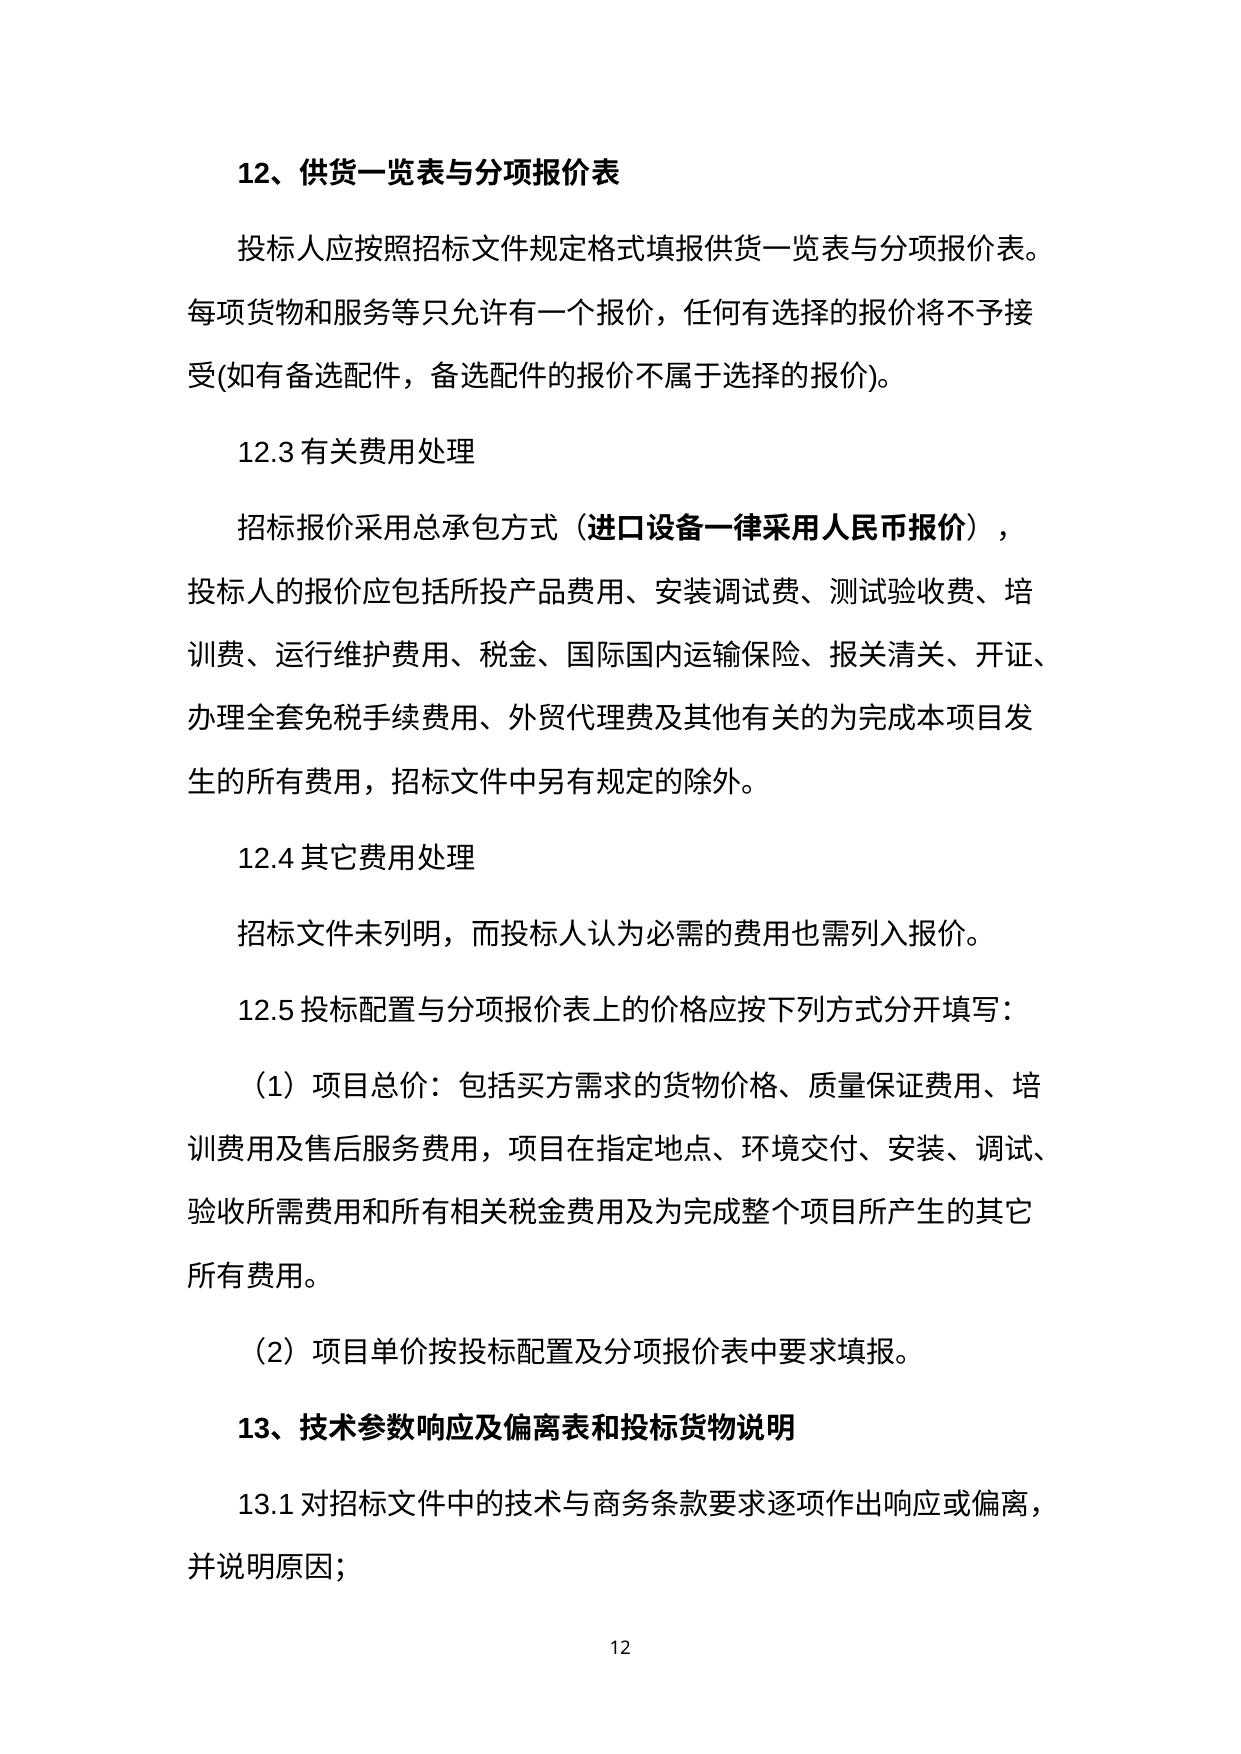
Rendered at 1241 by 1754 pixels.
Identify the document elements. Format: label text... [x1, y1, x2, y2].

text 13、技术参数响应及偏离表和投标货物说明 [187, 1404, 1053, 1447]
text 12.4其它费用处理 [187, 834, 1053, 877]
text 招标报价采用总承包方式（进口设备一律采用人民币报价），投标人的报价应包括所投产品费用、安装调试费、测试验收费、培训费、运行维护费用、税金、国际国内运输保险、报关清关、开证、办理全套免税手续费用、外贸代理费及其他有关的为完成本项目发生的所有费用，招标文件中另有规定的除外。 [187, 505, 1053, 801]
text 12、供货一览表与分项报价表 [187, 150, 1053, 192]
text 招标文件未列明，而投标人认为必需的费用也需列入报价。 [187, 910, 1053, 953]
text （1）项目总价：包括买方需求的货物价格、质量保证费用、培训费用及售后服务费用，项目在指定地点、环境交付、安装、调试、验收所需费用和所有相关税金费用及为完成整个项目所产生的其它所有费用。 [187, 1062, 1053, 1295]
text 12.5投标配置与分项报价表上的价格应按下列方式分开填写： [187, 986, 1053, 1028]
text 13.1对招标文件中的技术与商务条款要求逐项作出响应或偏离，并说明原因； [187, 1480, 1053, 1586]
text 投标人应按照招标文件规定格式填报供货一览表与分项报价表。每项货物和服务等只允许有一个报价，任何有选择的报价将不予接受(如有备选配件，备选配件的报价不属于选择的报价)。 [187, 226, 1053, 395]
text （2）项目单价按投标配置及分项报价表中要求填报。 [187, 1328, 1053, 1371]
text 12.3有关费用处理 [187, 429, 1053, 471]
